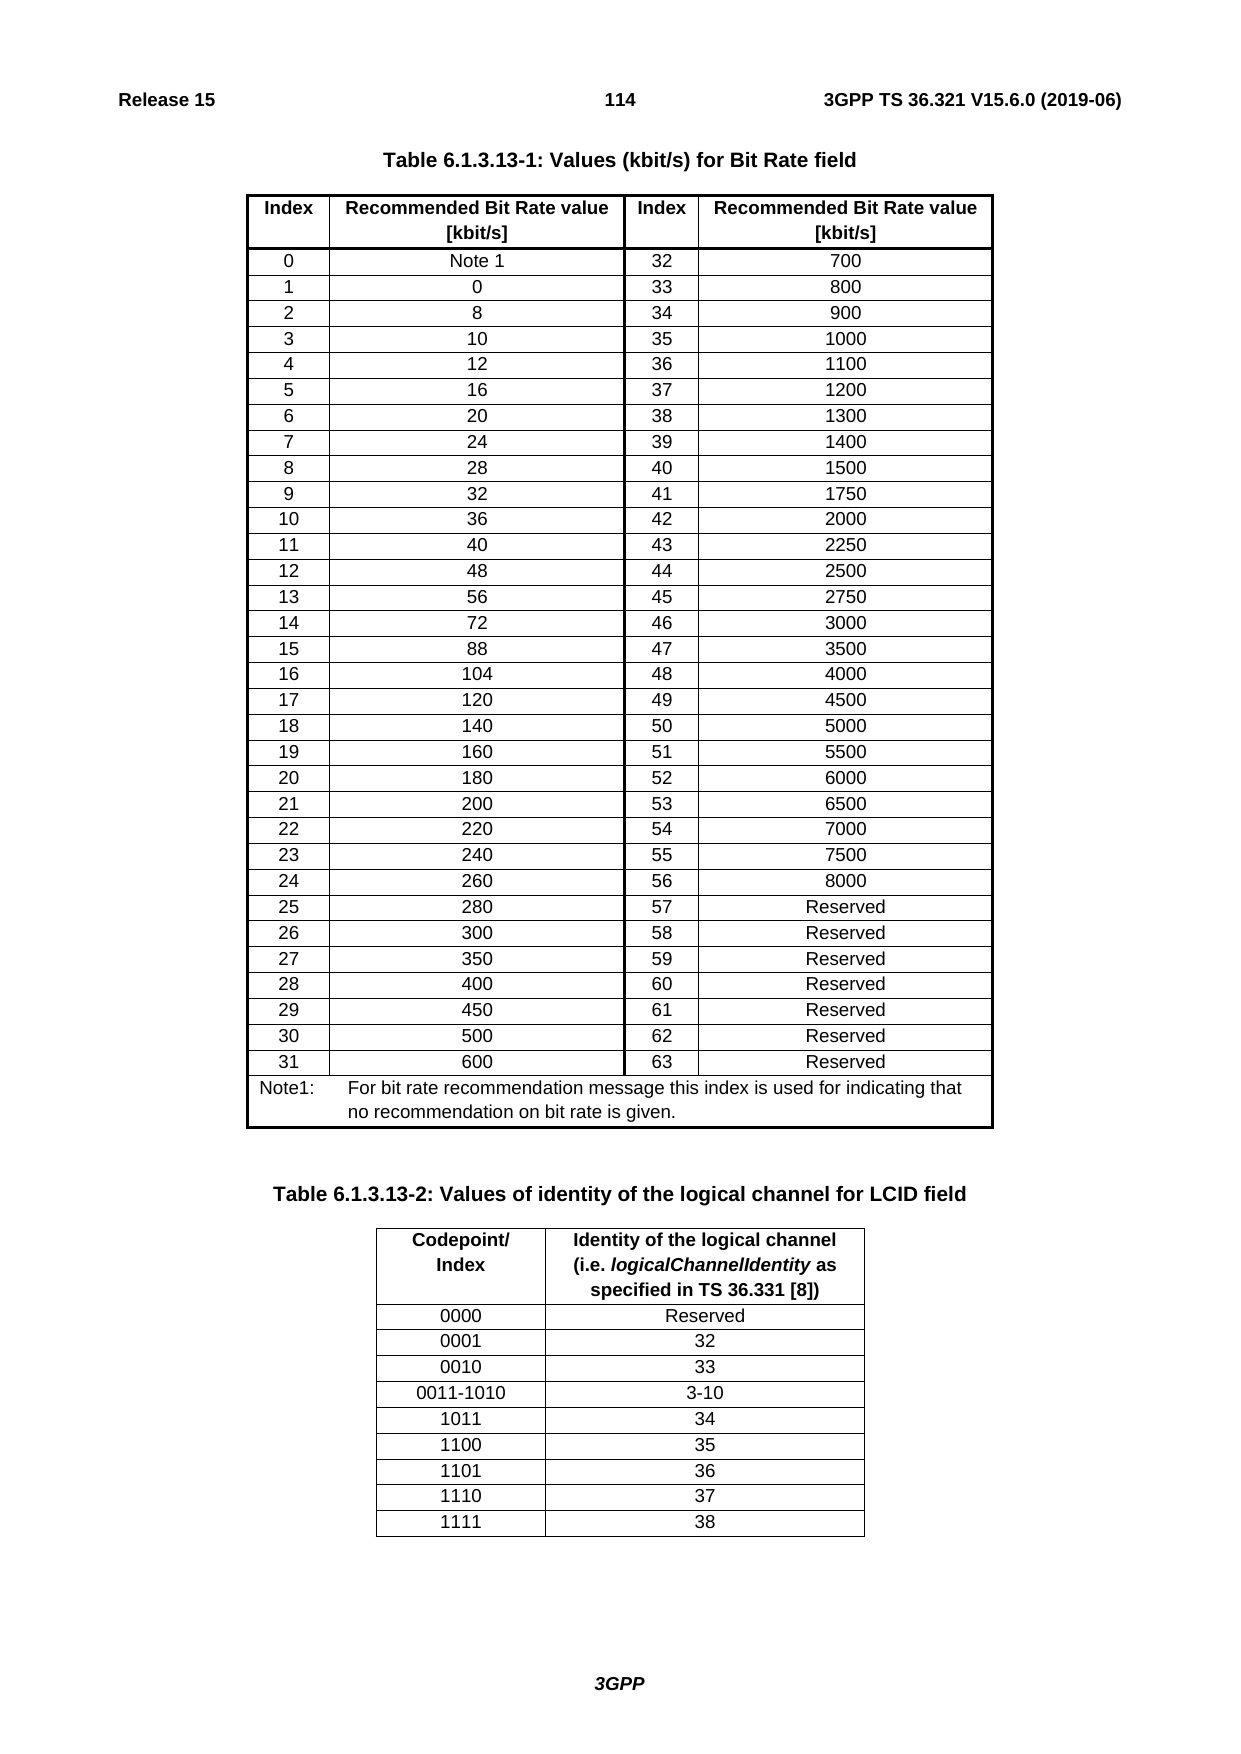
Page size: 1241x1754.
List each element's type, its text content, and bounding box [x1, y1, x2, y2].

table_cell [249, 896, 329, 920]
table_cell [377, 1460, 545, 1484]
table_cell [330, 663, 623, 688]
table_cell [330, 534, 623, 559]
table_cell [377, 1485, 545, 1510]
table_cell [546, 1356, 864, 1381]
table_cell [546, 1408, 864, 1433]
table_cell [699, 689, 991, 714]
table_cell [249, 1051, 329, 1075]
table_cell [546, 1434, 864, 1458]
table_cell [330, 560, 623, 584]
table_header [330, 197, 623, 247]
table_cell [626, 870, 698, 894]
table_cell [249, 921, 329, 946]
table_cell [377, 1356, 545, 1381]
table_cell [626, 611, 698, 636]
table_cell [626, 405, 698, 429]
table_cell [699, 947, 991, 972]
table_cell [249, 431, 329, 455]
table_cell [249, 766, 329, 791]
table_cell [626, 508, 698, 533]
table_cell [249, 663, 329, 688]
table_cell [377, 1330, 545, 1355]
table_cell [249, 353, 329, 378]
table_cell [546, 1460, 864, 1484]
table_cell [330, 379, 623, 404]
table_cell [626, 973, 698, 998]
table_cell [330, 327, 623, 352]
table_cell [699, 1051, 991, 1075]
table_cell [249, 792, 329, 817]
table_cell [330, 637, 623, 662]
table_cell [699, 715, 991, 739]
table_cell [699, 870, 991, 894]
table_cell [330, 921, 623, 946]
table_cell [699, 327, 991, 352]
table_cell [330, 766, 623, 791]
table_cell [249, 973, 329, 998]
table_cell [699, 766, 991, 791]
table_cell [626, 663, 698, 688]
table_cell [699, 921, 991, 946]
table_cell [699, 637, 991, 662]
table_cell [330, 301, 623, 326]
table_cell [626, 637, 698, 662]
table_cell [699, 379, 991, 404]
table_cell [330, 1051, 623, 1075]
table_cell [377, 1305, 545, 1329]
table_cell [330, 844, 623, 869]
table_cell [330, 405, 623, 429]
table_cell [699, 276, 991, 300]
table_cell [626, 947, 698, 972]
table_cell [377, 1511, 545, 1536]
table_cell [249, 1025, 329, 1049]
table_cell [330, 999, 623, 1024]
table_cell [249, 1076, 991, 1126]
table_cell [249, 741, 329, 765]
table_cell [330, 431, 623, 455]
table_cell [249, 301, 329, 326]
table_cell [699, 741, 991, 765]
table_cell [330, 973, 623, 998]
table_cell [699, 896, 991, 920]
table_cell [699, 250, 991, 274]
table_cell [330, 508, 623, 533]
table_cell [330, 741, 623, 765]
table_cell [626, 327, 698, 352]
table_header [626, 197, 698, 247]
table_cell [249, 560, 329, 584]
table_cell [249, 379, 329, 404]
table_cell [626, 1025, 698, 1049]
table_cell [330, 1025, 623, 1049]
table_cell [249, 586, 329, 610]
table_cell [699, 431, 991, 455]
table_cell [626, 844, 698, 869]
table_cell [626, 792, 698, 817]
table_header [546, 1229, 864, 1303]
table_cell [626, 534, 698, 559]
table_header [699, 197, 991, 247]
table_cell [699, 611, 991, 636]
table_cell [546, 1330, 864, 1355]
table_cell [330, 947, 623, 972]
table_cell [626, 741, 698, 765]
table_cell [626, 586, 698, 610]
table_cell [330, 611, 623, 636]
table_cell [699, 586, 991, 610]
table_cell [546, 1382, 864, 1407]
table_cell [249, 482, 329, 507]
text Table 6.1.3.13-1: Values (kbit/s) for Bit Rate field [118, 148, 1122, 172]
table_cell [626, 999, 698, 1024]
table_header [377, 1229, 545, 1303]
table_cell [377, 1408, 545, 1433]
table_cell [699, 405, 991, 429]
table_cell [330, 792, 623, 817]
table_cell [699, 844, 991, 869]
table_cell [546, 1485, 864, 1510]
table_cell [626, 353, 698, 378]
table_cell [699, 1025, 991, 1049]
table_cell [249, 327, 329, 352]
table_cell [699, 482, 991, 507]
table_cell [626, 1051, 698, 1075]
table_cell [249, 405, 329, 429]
text Table 6.1.3.13-2: Values of identity of the logical channel for LCID field [118, 1182, 1122, 1206]
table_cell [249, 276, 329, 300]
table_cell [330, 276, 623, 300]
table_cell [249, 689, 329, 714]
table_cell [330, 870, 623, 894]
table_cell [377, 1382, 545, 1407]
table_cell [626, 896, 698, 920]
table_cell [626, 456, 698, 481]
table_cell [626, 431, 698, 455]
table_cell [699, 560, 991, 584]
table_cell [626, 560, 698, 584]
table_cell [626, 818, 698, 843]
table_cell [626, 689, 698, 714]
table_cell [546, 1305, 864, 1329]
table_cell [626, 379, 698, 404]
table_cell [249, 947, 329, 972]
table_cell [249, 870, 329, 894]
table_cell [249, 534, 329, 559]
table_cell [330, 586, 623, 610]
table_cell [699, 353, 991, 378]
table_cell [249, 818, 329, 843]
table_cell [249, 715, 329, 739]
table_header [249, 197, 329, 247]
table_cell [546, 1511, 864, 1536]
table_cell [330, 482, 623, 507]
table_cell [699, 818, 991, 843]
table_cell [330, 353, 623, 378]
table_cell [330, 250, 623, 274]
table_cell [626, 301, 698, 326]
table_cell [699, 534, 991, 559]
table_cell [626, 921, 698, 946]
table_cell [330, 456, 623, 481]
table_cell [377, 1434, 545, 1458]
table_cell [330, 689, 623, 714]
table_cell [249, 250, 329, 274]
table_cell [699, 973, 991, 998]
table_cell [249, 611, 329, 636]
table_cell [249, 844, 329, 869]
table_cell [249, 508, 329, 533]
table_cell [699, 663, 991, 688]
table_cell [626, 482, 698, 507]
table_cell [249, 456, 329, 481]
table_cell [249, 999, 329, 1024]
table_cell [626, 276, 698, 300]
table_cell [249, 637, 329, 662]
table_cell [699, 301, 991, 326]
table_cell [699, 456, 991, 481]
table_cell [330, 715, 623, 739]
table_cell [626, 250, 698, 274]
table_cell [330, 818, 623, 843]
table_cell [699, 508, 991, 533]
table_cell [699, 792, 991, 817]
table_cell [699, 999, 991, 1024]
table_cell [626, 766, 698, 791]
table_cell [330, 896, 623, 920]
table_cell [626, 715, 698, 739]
